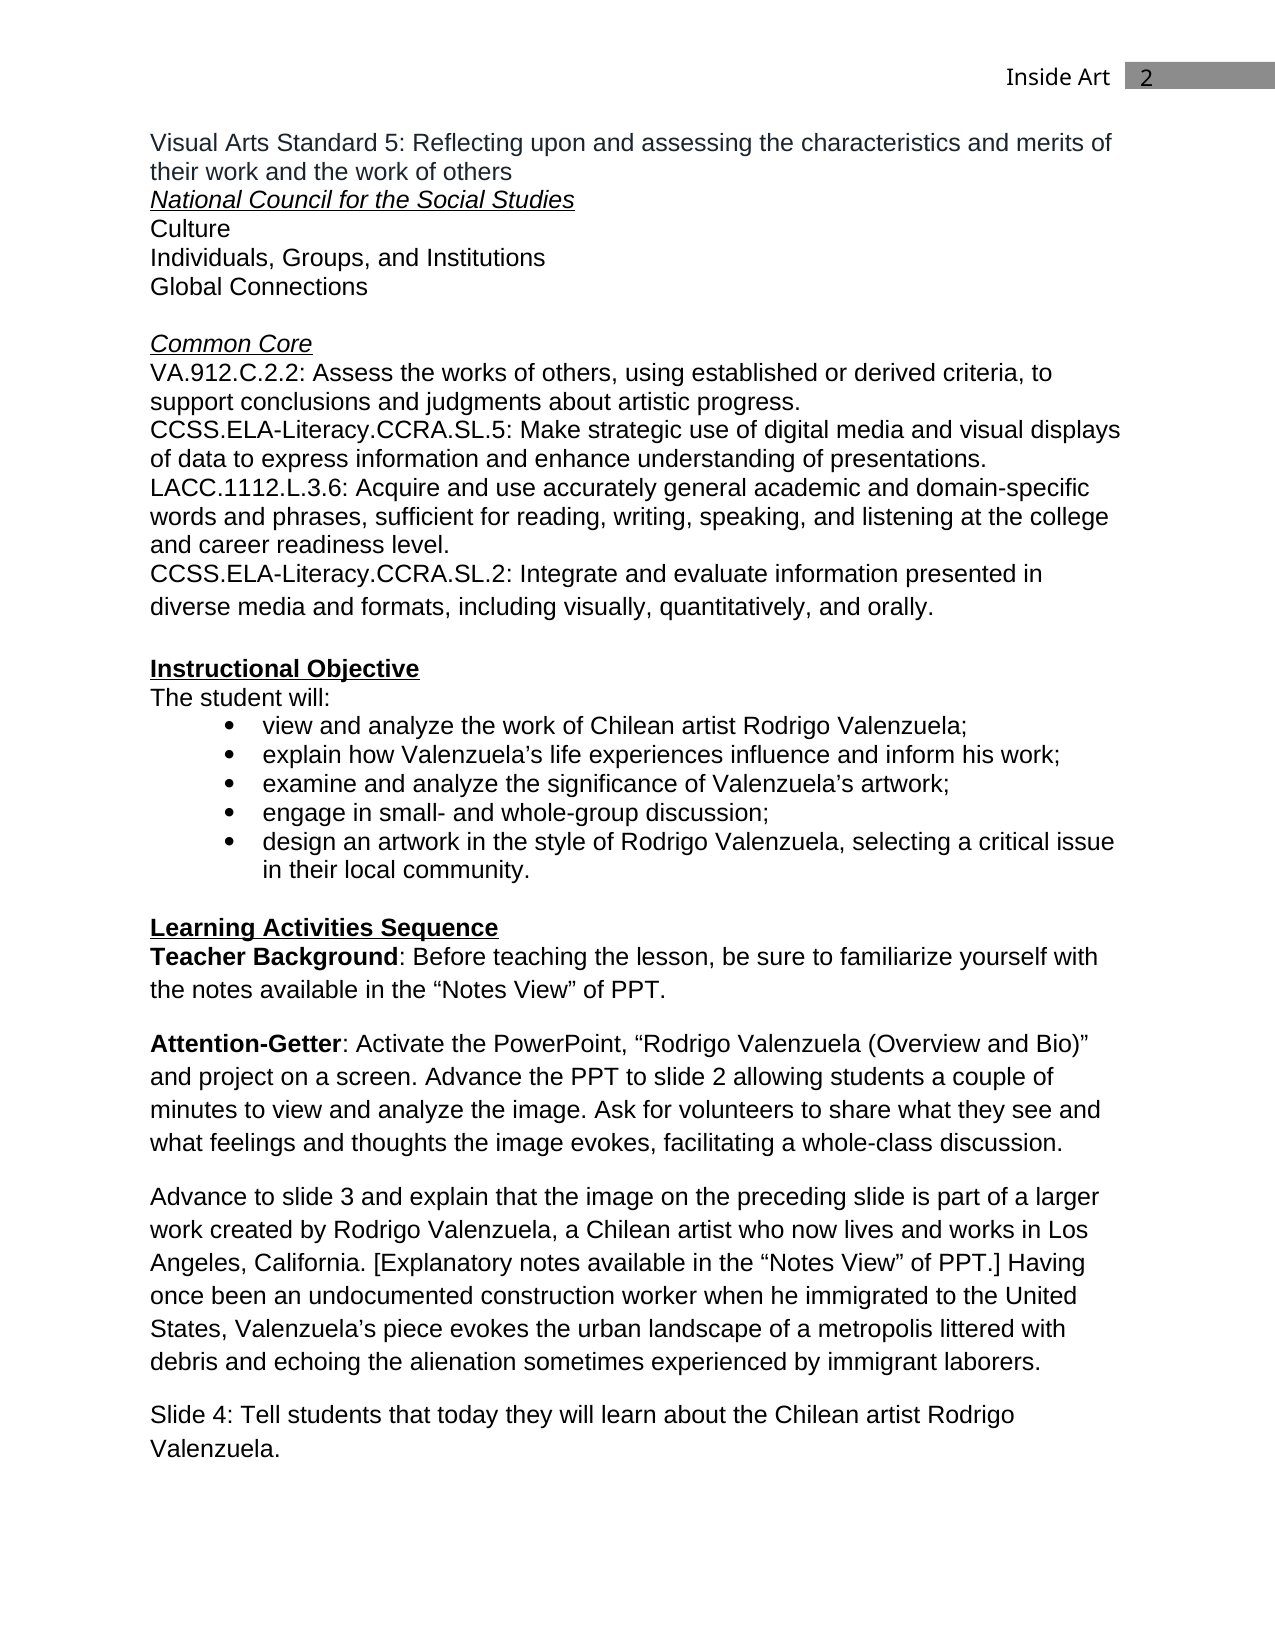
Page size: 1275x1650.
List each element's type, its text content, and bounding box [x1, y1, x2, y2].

text Slide 4: Tell students that today they will learn about the Chilean artist Rodrigo Valenzuela. [150, 1401, 1125, 1462]
list explain how Valenzuela’s life experiences influence and inform his work; [225, 740, 1125, 769]
text The student will: [150, 682, 1125, 711]
list design an artwork in the style of Rodrigo Valenzuela, selecting a critical issue in their local community. [225, 827, 1125, 884]
subtitle CCSS.ELA-Literacy.CCRA.SL.2: Integrate and evaluate information presented in diverse media and formats, including visually, quantitatively, and orally. [150, 559, 1125, 621]
text Attention-Getter: Activate the PowerPoint, “Rodrigo Valenzuela (Overview and Bio)” and project on a screen. Advance the PPT to slide 2 allowing students a couple of minutes to view and analyze the image. Ask for volunteers to share what they see and what feelings and thoughts the image evokes, facilitating a whole-class discussion. [150, 1029, 1125, 1156]
list view and analyze the work of Chilean artist Rodrigo Valenzuela; [225, 711, 1125, 740]
text Common Core [150, 329, 1125, 358]
text Learning Activities Sequence [150, 913, 1125, 942]
text Global Connections [150, 271, 1125, 300]
list examine and analyze the significance of Valenzuela’s artwork; [225, 769, 1125, 798]
list Visual Arts Standard 5: Reflecting upon and assessing the characteristics and merits of their work and the work of others [150, 128, 1125, 185]
text Culture [150, 214, 1125, 243]
text Advance to slide 3 and explain that the image on the preceding slide is part of a larger work created by Rodrigo Valenzuela, a Chilean artist who now lives and works in Los Angeles, California. [Explanatory notes available in the “Notes View” of PPT.] Having once been an undocumented construction worker when he immigrated to the United States, Valenzuela’s piece evokes the urban landscape of a metropolis littered with debris and echoing the alienation sometimes experienced by immigrant laborers. [150, 1182, 1125, 1375]
text CCSS.ELA-Literacy.CCRA.SL.5: Make strategic use of digital media and visual displays of data to express information and enhance understanding of presentations. [150, 415, 1125, 473]
text Individuals, Groups, and Institutions [150, 243, 1125, 271]
text LACC.1112.L.3.6: Acquire and use accurately general academic and domain-specific words and phrases, sufficient for reading, writing, speaking, and listening at the college and career readiness level. [150, 473, 1125, 559]
text Teacher Background: Before teaching the lesson, be sure to familiarize yourself with the notes available in the “Notes View” of PPT. [150, 942, 1125, 1003]
text National Council for the Social Studies [150, 185, 1125, 214]
text Instructional Objective [150, 654, 1125, 682]
list engage in small- and whole-group discussion; [225, 798, 1125, 827]
list VA.912.C.2.2: Assess the works of others, using established or derived criteria, to support conclusions and judgments about artistic progress. [150, 358, 1125, 415]
